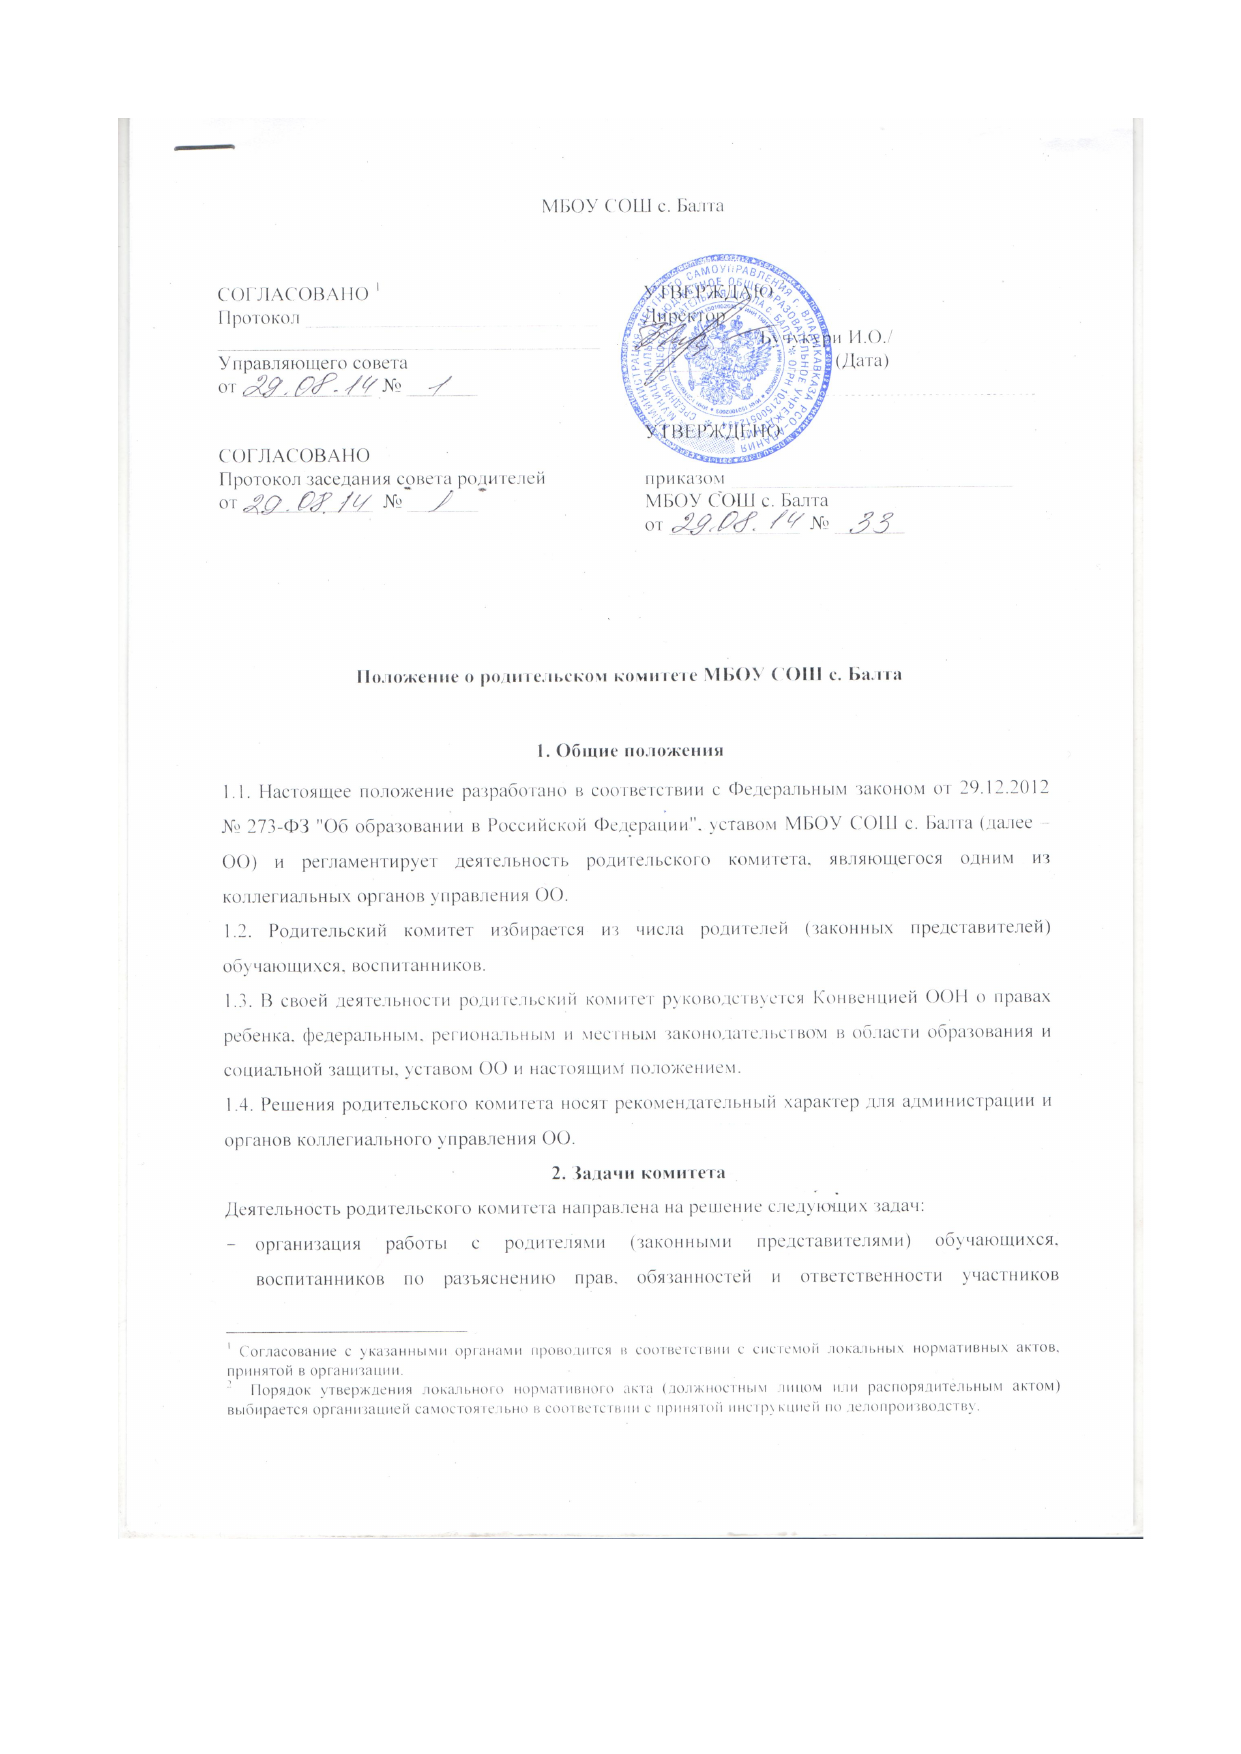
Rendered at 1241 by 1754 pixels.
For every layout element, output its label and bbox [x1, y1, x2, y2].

picture [118, 118, 1152, 1539]
